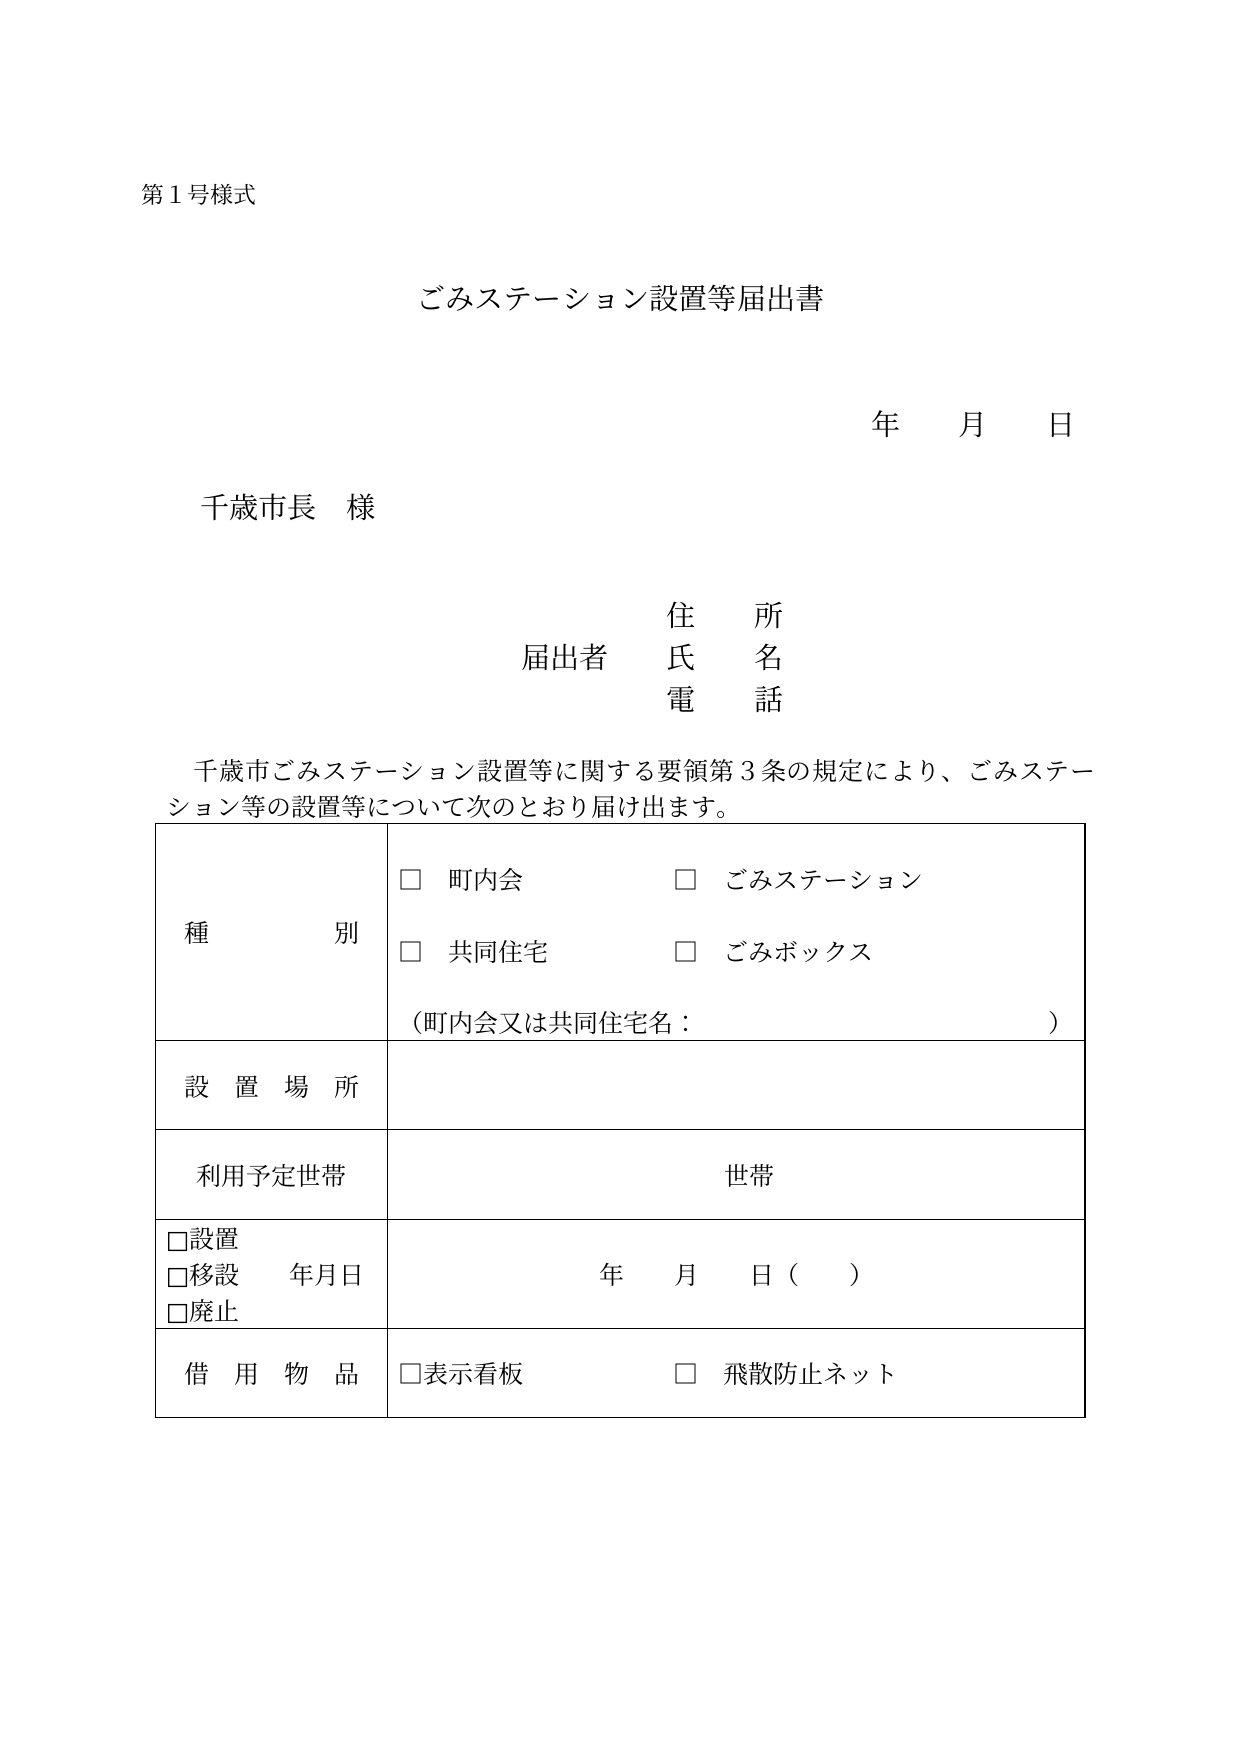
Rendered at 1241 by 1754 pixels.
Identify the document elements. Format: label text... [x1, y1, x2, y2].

table_cell 年 月 日（ ） [388, 1220, 1084, 1328]
text 住 所 [142, 593, 1098, 635]
table_cell [388, 1041, 1084, 1129]
table_header 種 別 [156, 824, 387, 1040]
text 千歳市長 様 [142, 485, 1098, 527]
text 第１号様式 [142, 177, 1098, 210]
text 届出者 氏 名 [142, 635, 1098, 677]
table_header □ 町内会 □ ごみステーション □ 共同住宅 □ ごみボックス （町内会又は共同住宅名： ） [388, 824, 1084, 1040]
text 年 月 日 [142, 401, 1098, 443]
table_cell □表示看板 □ 飛散防止ネット [388, 1329, 1084, 1417]
text 電 話 [142, 677, 1098, 718]
table_cell 設 置 場 所 [156, 1041, 387, 1129]
table_cell 借 用 物 品 [156, 1329, 387, 1417]
text 千歳市ごみステーション設置等に関する要領第３条の規定により、ごみステーション等の設置等について次のとおり届け出ます。 [142, 751, 1098, 823]
table_cell 利用予定世帯 [156, 1130, 387, 1219]
text ごみステーション設置等届出書 [142, 276, 1098, 318]
table_cell 世帯 [388, 1130, 1084, 1219]
table_cell □設置 □移設 年月日 □廃止 [156, 1220, 387, 1328]
